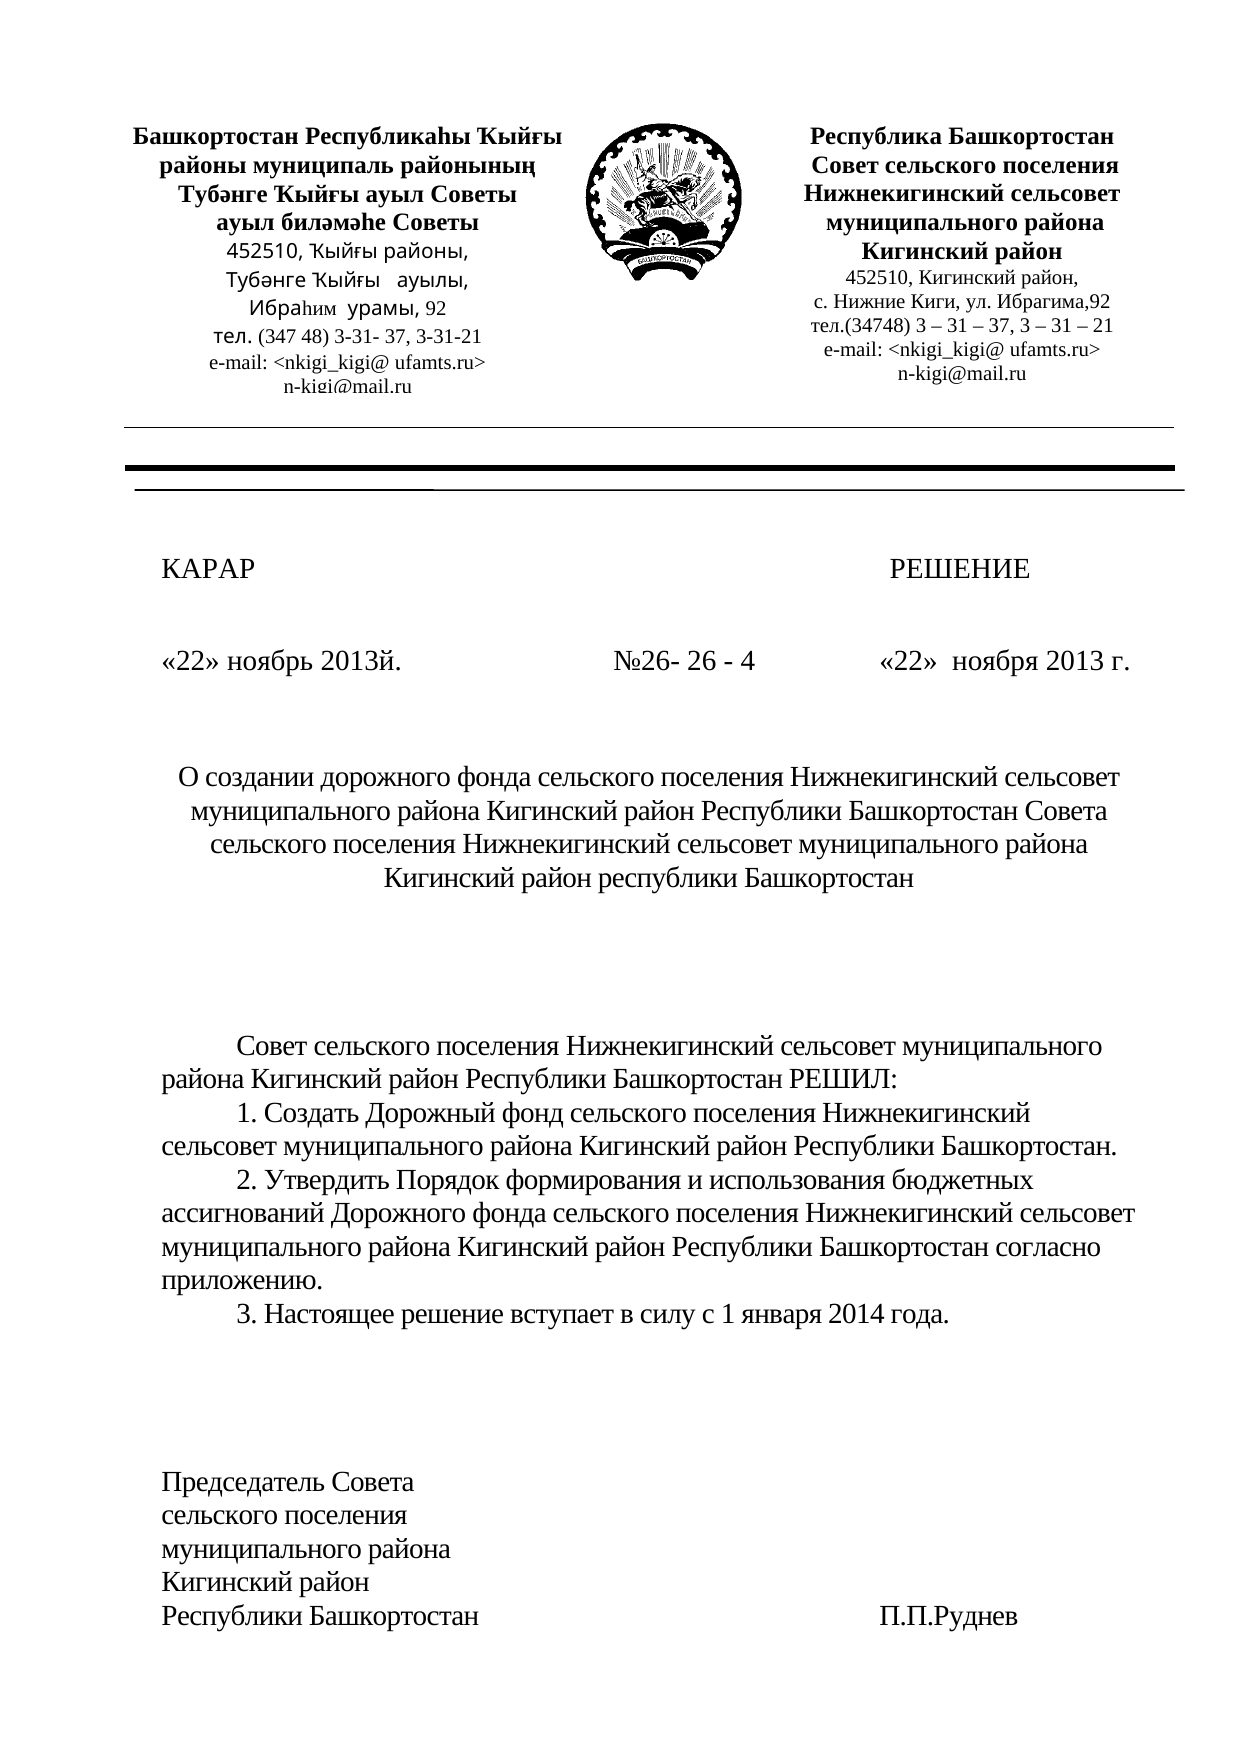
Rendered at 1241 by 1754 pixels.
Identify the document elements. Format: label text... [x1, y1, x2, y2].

text О создании дорожного фонда сельского поселения Нижнекигинский сельсовет муниципального района Кигинский район Республики Башкортостан Совета сельского поселения Нижнекигинский сельсовет муниципального района Кигинский район республики Башкортостан [161, 759, 1137, 893]
text Председатель Совета [161, 1464, 1137, 1497]
text муниципального района [161, 1531, 1137, 1564]
text сельского поселения [161, 1497, 1137, 1531]
text «22» ноябрь 2013й. №26- 26 - 4 «22» ноября . [161, 643, 1137, 677]
text Совет сельского поселения Нижнекигинский сельсовет муниципального района Кигинский район Республики Башкортостан РЕШИЛ: [161, 1028, 1137, 1095]
text 1. Создать Дорожный фонд сельского поселения Нижнекигинский сельсовет муниципального района Кигинский район Республики Башкортостан. [161, 1095, 1137, 1162]
text Кигинский район [161, 1564, 1137, 1598]
text 2. Утвердить Порядок формирования и использования бюджетных ассигнований Дорожного фонда сельского поселения Нижнекигинский сельсовет муниципального района Кигинский район Республики Башкортостан согласно приложению. [161, 1162, 1137, 1296]
text КАРАР РЕШЕНИЕ [161, 551, 1137, 585]
text 3. Настоящее решение вступает в силу с 1 января 2014 года. [161, 1296, 1137, 1329]
text Республики Башкортостан П.П.Руднев [161, 1598, 1137, 1631]
picture [581, 118, 749, 289]
